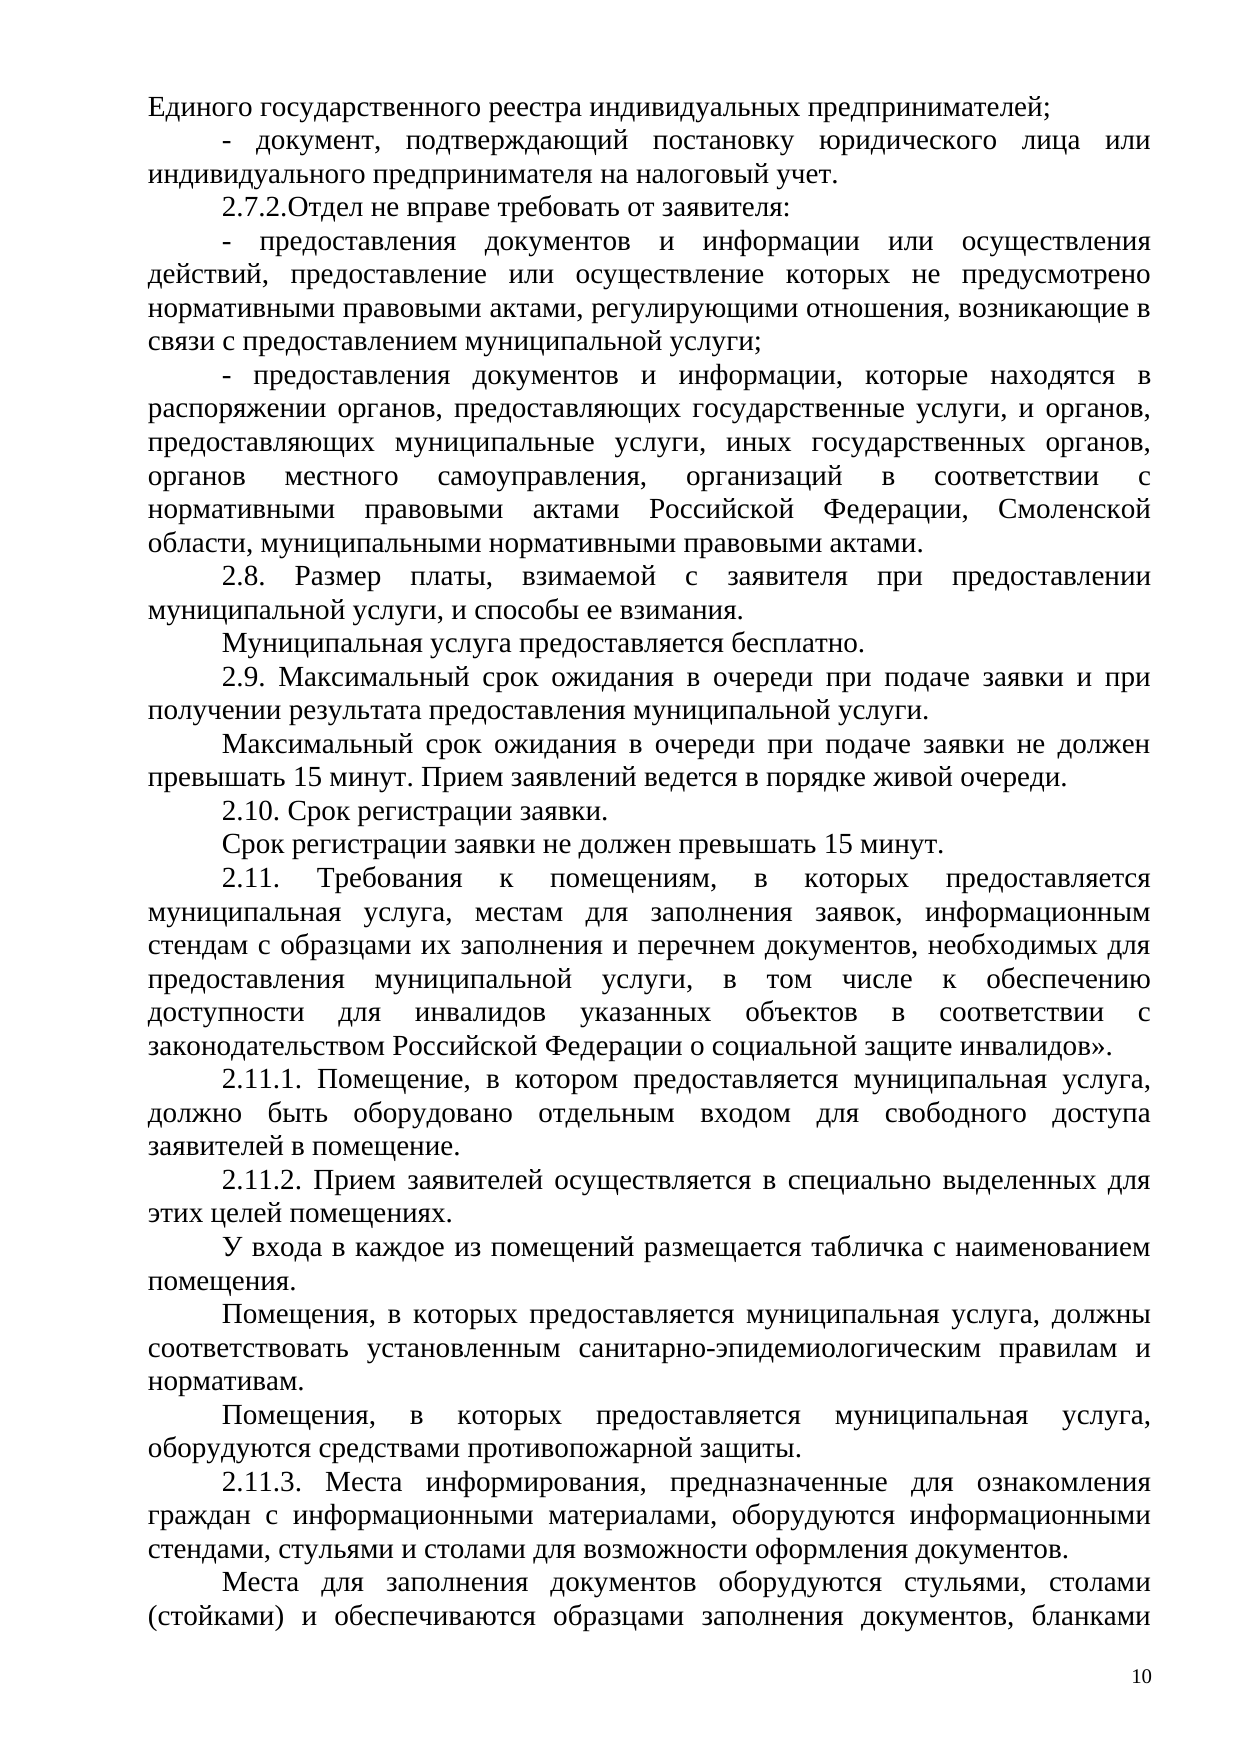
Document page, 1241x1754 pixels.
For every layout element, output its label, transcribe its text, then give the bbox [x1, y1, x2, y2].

text Помещения, в которых предоставляется муниципальная услуга, оборудуются средствами противопожарной защиты. [148, 1397, 1152, 1464]
text 2.10. Срок регистрации заявки. [148, 793, 1152, 827]
text 2.11. Требования к помещениям, в которых предоставляется муниципальная услуга, местам для заполнения заявок, информационным стендам с образцами их заполнения и перечнем документов, необходимых для предоставления муниципальной услуги, в том числе к обеспечению доступности для инвалидов указанных объектов в соответствии с законодательством Российской Федерации о социальной защите инвалидов». [148, 860, 1152, 1061]
text Максимальный срок ожидания в очереди при подаче заявки не должен превышать 15 минут. Прием заявлений ведется в порядке живой очереди. [148, 726, 1152, 793]
text 2.9. Максимальный срок ожидания в очереди при подаче заявки и при получении результата предоставления муниципальной услуги. [148, 659, 1152, 726]
text Муниципальная услуга предоставляется бесплатно. [148, 625, 1152, 659]
text 2.11.3. Места информирования, предназначенные для ознакомления граждан с информационными материалами, оборудуются информационными стендами, стульями и столами для возможности оформления документов. [148, 1464, 1152, 1564]
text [148, 1564, 1152, 1632]
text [148, 89, 1152, 122]
text - предоставления документов и информации, которые находятся в распоряжении органов, предоставляющих государственные услуги, и органов, предоставляющих муниципальные услуги, иных государственных органов, органов местного самоуправления, организаций в соответствии с нормативными правовыми актами Российской Федерации, Смоленской области, муниципальными нормативными правовыми актами. [148, 357, 1152, 558]
text Срок регистрации заявки не должен превышать 15 минут. [148, 827, 1152, 860]
text 2.7.2.Отдел не вправе требовать от заявителя: [148, 189, 1152, 223]
text 2.8. Размер платы, взимаемой с заявителя при предоставлении муниципальной услуги, и способы ее взимания. [148, 558, 1152, 625]
text - документ, подтверждающий постановку юридического лица или индивидуального предпринимателя на налоговый учет. [148, 122, 1152, 189]
text Помещения, в которых предоставляется муниципальная услуга, должны соответствовать установленным санитарно-эпидемиологическим правилам и нормативам. [148, 1296, 1152, 1397]
text - предоставления документов и информации или осуществления действий, предоставление или осуществление которых не предусмотрено нормативными правовыми актами, регулирующими отношения, возникающие в связи с предоставлением муниципальной услуги; [148, 223, 1152, 357]
text 2.11.1. Помещение, в котором предоставляется муниципальная услуга, должно быть оборудовано отдельным входом для свободного доступа заявителей в помещение. [148, 1061, 1152, 1162]
text У входа в каждое из помещений размещается табличка с наименованием помещения. [148, 1229, 1152, 1296]
text 2.11.2. Прием заявителей осуществляется в специально выделенных для этих целей помещениях. [148, 1162, 1152, 1229]
